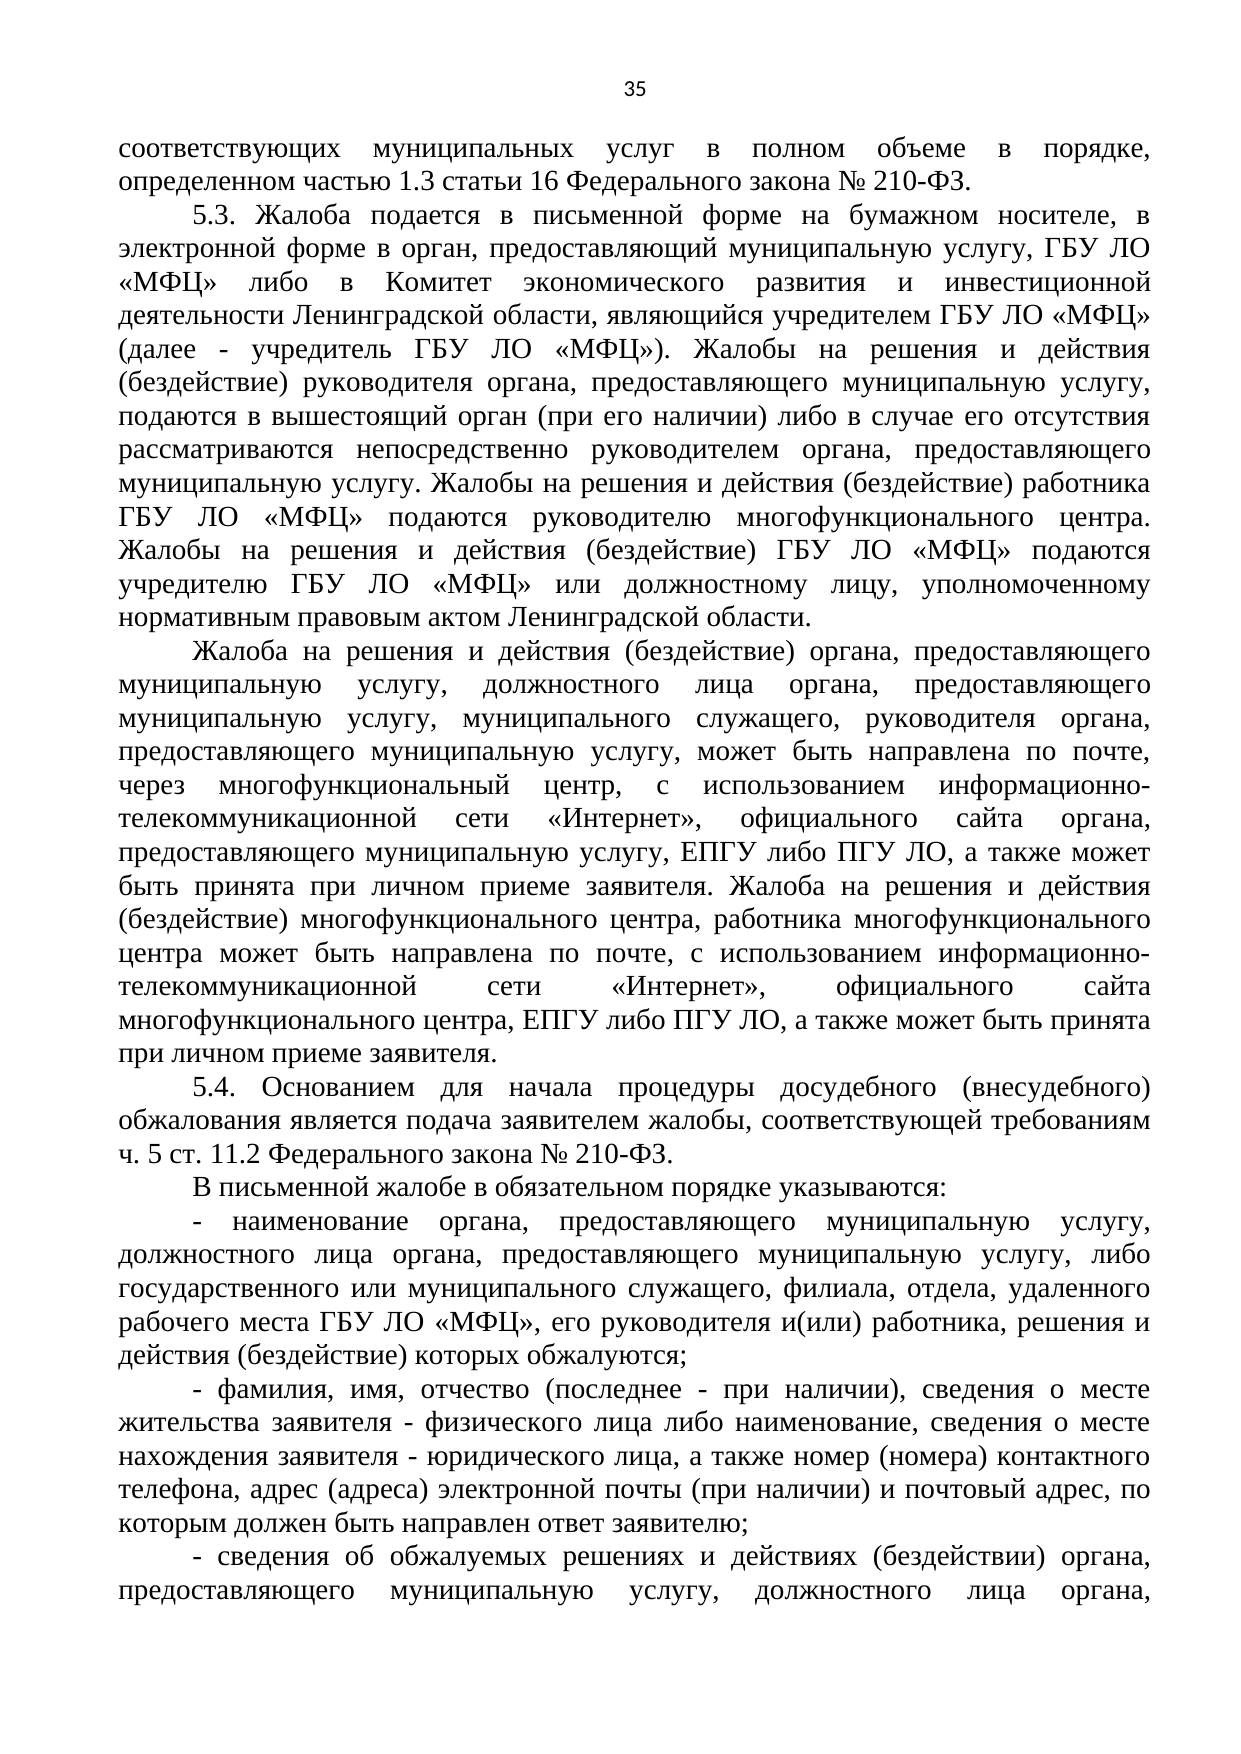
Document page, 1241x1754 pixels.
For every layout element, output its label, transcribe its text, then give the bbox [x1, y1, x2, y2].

text - наименование органа, предоставляющего муниципальную услугу, должностного лица органа, предоставляющего муниципальную услугу, либо государственного или муниципального служащего, филиала, отдела, удаленного рабочего места ГБУ ЛО «МФЦ», его руководителя и(или) работника, решения и действия (бездействие) которых обжалуются; [118, 1203, 1152, 1371]
text 5.3. Жалоба подается в письменной форме на бумажном носителе, в электронной форме в орган, предоставляющий муниципальную услугу, ГБУ ЛО «МФЦ» либо в Комитет экономического развития и инвестиционной деятельности Ленинградской области, являющийся учредителем ГБУ ЛО «МФЦ» (далее - учредитель ГБУ ЛО «МФЦ»). Жалобы на решения и действия (бездействие) руководителя органа, предоставляющего муниципальную услугу, подаются в вышестоящий орган (при его наличии) либо в случае его отсутствия рассматриваются непосредственно руководителем органа, предоставляющего муниципальную услугу. Жалобы на решения и действия (бездействие) работника ГБУ ЛО «МФЦ» подаются руководителю многофункционального центра. Жалобы на решения и действия (бездействие) ГБУ ЛО «МФЦ» подаются учредителю ГБУ ЛО «МФЦ» или должностному лицу, уполномоченному нормативным правовым актом Ленинградской области. [118, 197, 1152, 633]
text - фамилия, имя, отчество (последнее - при наличии), сведения о месте жительства заявителя - физического лица либо наименование, сведения о месте нахождения заявителя - юридического лица, а также номер (номера) контактного телефона, адрес (адреса) электронной почты (при наличии) и почтовый адрес, по которым должен быть направлен ответ заявителю; [118, 1371, 1152, 1538]
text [118, 1538, 1152, 1606]
text Жалоба на решения и действия (бездействие) органа, предоставляющего муниципальную услугу, должностного лица органа, предоставляющего муниципальную услугу, муниципального служащего, руководителя органа, предоставляющего муниципальную услугу, может быть направлена по почте, через многофункциональный центр, с использованием информационно-телекоммуникационной сети «Интернет», официального сайта органа, предоставляющего муниципальную услугу, ЕПГУ либо ПГУ ЛО, а также может быть принята при личном приеме заявителя. Жалоба на решения и действия (бездействие) многофункционального центра, работника многофункционального центра может быть направлена по почте, с использованием информационно-телекоммуникационной сети «Интернет», официального сайта многофункционального центра, ЕПГУ либо ПГУ ЛО, а также может быть принята при личном приеме заявителя. [118, 633, 1152, 1069]
text 5.4. Основанием для начала процедуры досудебного (внесудебного) обжалования является подача заявителем жалобы, соответствующей требованиям ч. 5 ст. 11.2 Федерального закона № 210-ФЗ. [118, 1069, 1152, 1169]
text В письменной жалобе в обязательном порядке указываются: [118, 1169, 1152, 1203]
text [118, 130, 1152, 197]
